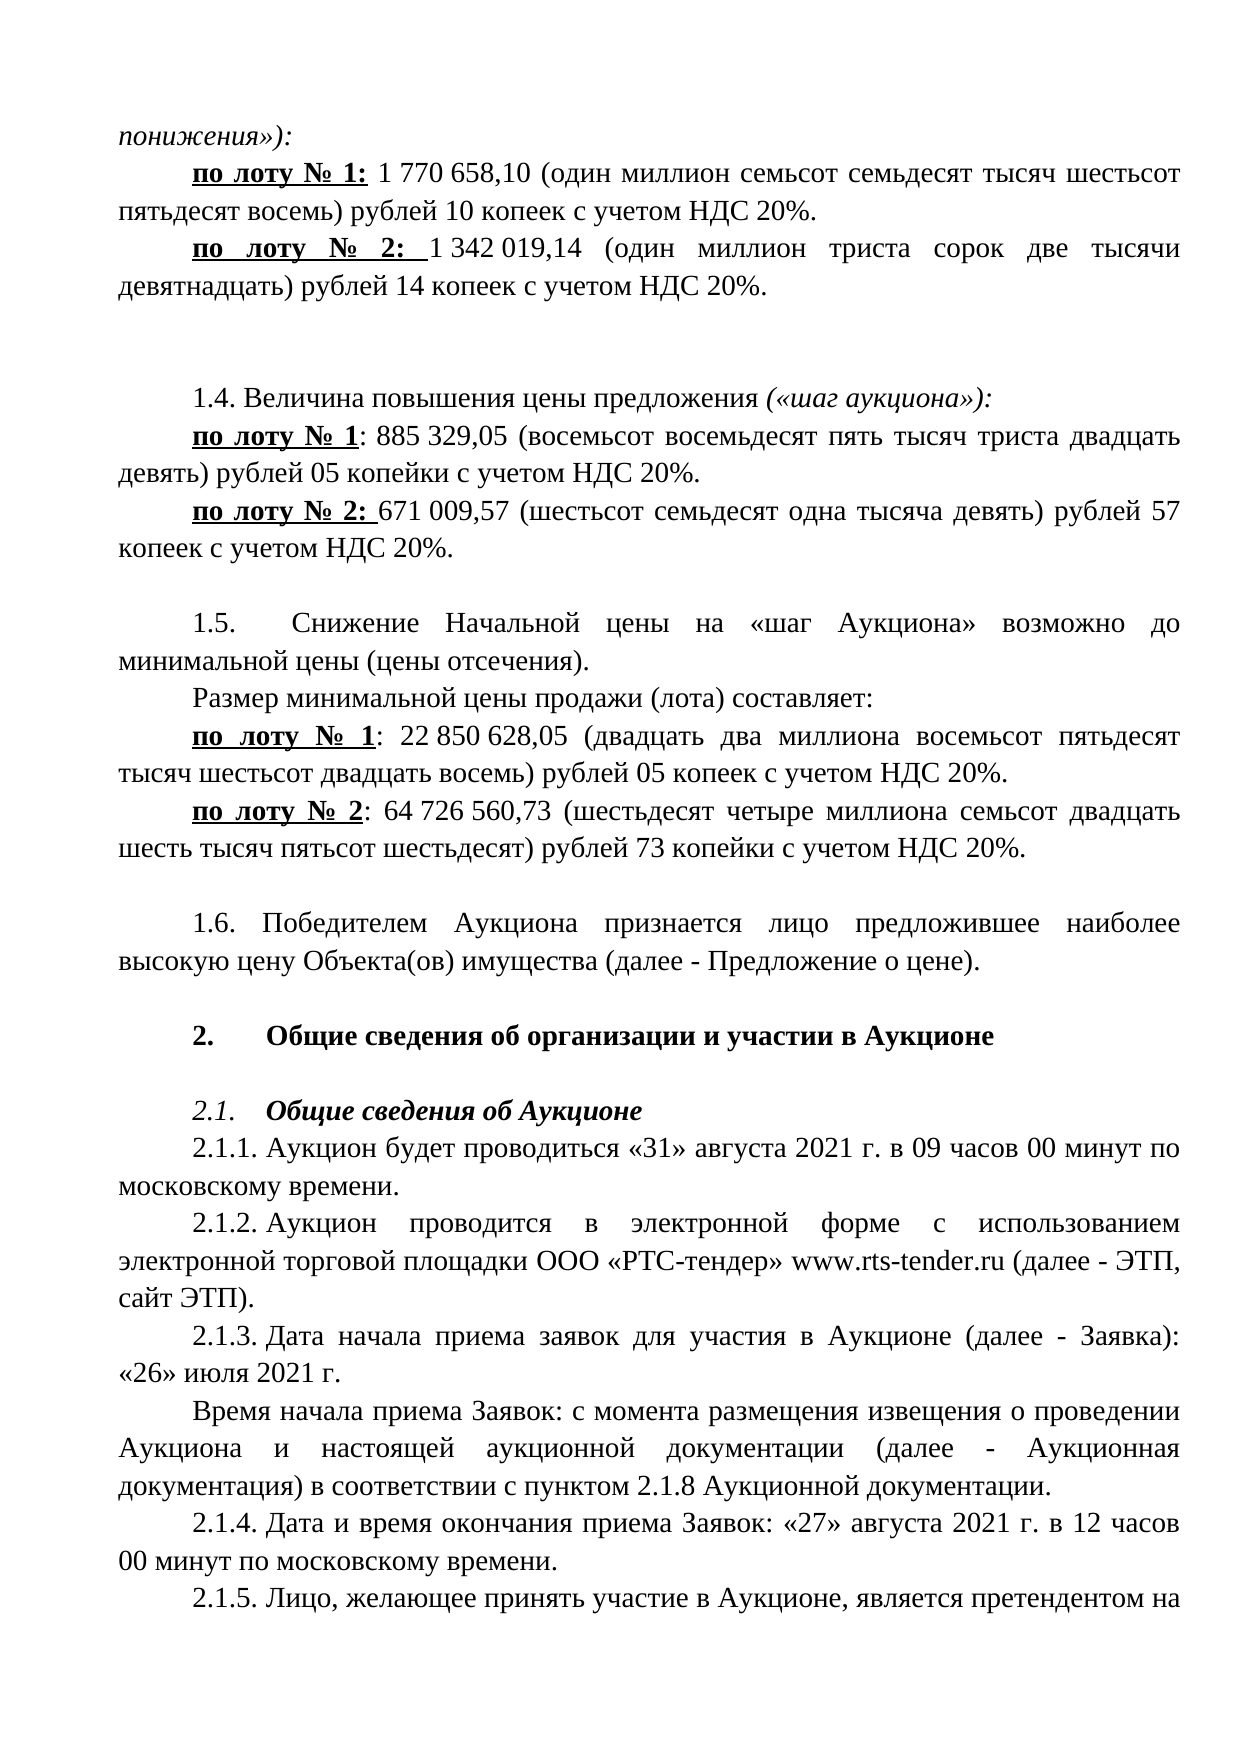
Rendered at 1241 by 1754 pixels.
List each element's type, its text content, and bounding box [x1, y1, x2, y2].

list Аукцион проводится в электронной форме с использованием электронной торговой площадки ООО «РТС-тендер» www.rts-tender.ru (далее - ЭТП, сайт ЭТП). [118, 1203, 1181, 1315]
list Общие сведения об организации и участии в Аукционе [118, 1015, 1181, 1053]
text Время начала приема Заявок: с момента размещения извещения о проведении Аукциона и настоящей аукционной документации (далее - Аукционная документация) в соответствии с пунктом 2.1.8 Аукционной документации. [118, 1390, 1181, 1503]
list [118, 115, 1181, 153]
text по лоту № 1: 1 770 658,10 (один миллион семьсот семьдесят тысяч шестьсот пятьдесят восемь) рублей 10 копеек с учетом НДС 20%. [118, 153, 1181, 228]
text по лоту № 2: 671 009,57 (шестьсот семьдесят одна тысяча девять) рублей 57 копеек с учетом НДС 20%. [118, 490, 1181, 565]
text по лоту № 2: 1 342 019,14 (один миллион триста сорок две тысячи девятнадцать) рублей 14 копеек с учетом НДС 20%. [118, 228, 1181, 303]
text по лоту № 1: 885 329,05 (восемьсот восемьдесят пять тысяч триста двадцать девять) рублей 05 копейки с учетом НДС 20%. [118, 415, 1181, 490]
list Размер минимальной цены продажи (лота) составляет: [118, 678, 1181, 715]
list Дата и время окончания приема Заявок: «27» августа 2021 г. в 12 часов 00 минут по московскому времени. [118, 1503, 1181, 1578]
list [118, 1578, 1181, 1615]
list Дата начала приема заявок для участия в Аукционе (далее - Заявка): «26» июля 2021 г. [118, 1315, 1181, 1390]
text 1.4. Величина повышения цены предложения («шаг аукциона»): [118, 378, 1181, 415]
list 1.5. Снижение Начальной цены на «шаг Аукциона» возможно до минимальной цены (цены отсечения). [118, 603, 1181, 678]
text по лоту № 2: 64 726 560,73 (шестьдесят четыре миллиона семьсот двадцать шесть тысяч пятьсот шестьдесят) рублей 73 копейки с учетом НДС 20%. [118, 790, 1181, 865]
list Аукцион будет проводиться «31» августа 2021 г. в 09 часов 00 минут по московскому времени. [118, 1128, 1181, 1203]
text по лоту № 1: 22 850 628,05 (двадцать два миллиона восемьсот пятьдесят тысяч шестьсот двадцать восемь) рублей 05 копеек с учетом НДС 20%. [118, 715, 1181, 790]
list Общие сведения об Аукционе [118, 1090, 1181, 1128]
text 1.6. Победителем Аукциона признается лицо предложившее наиболее высокую цену Объекта(ов) имущества (далее - Предложение о цене). [118, 903, 1181, 978]
